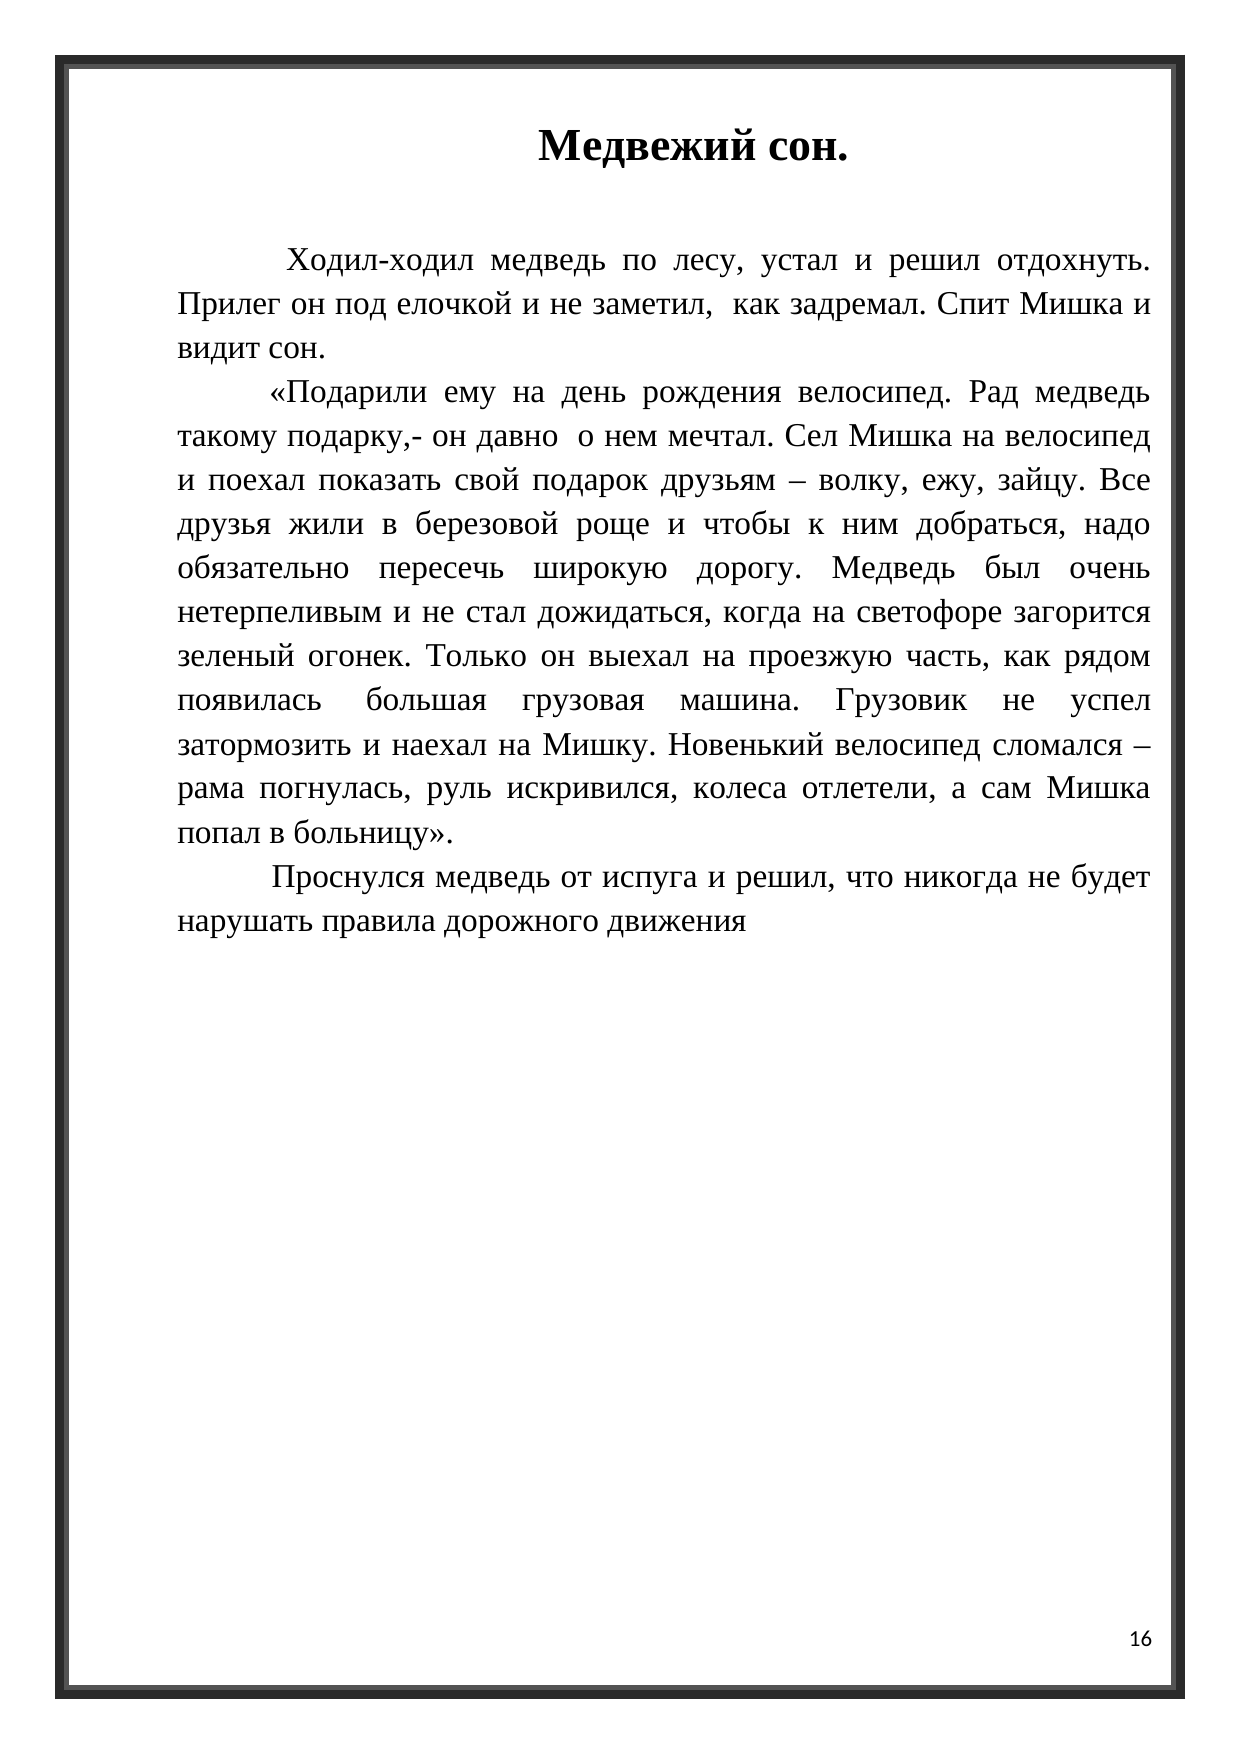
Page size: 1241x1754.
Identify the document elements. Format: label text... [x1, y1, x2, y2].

text Ходил-ходил медведь по лесу, устал и решил отдохнуть. Прилег он под елочкой и не заметил, как задремал. Спит Мишка и видит сон. [177, 239, 1152, 366]
text Проснулся медведь от испуга и решил, что никогда не будет нарушать правила дорожного движения [177, 856, 1152, 938]
text Медвежий сон. [177, 118, 1152, 171]
text «Подарили ему на день рождения велосипед. Рад медведь такому подарку,- он давно о нем мечтал. Сел Мишка на велосипед и поехал показать свой подарок друзьям – волку, ежу, зайцу. Все друзья жили в березовой роще и чтобы к ним добраться, надо обязательно пересечь широкую дорогу. Медведь был очень нетерпеливым и не стал дожидаться, когда на светофоре загорится зеленый огонек. Только он выехал на проезжую часть, как рядом появилась большая грузовая машина. Грузовик не успел затормозить и наехал на Мишку. Новенький велосипед сломался – рама погнулась, руль искривился, колеса отлетели, а сам Мишка попал в больницу». [177, 371, 1152, 850]
